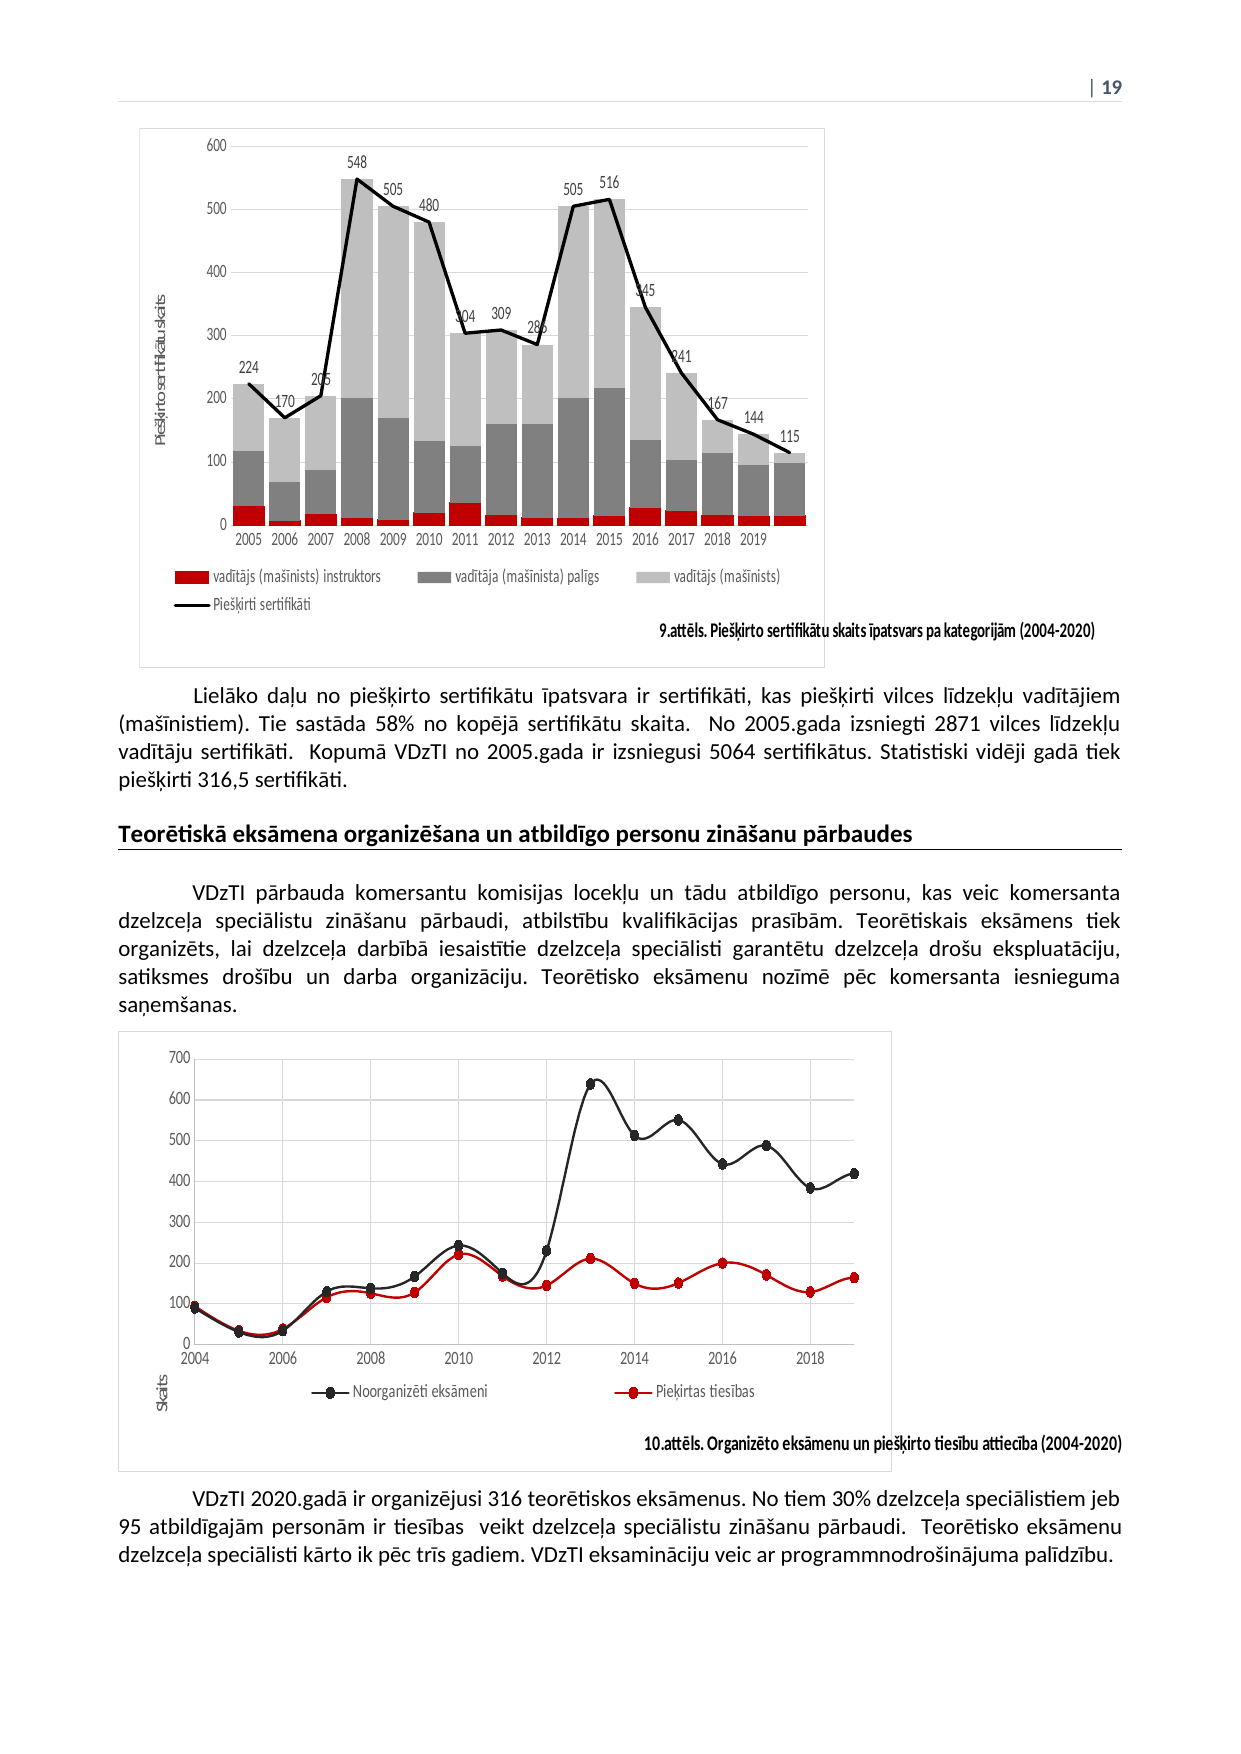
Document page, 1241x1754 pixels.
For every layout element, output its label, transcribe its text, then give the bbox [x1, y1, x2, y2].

subtitle Teorētiskā eksāmena organizēšana un atbildīgo personu zināšanu pārbaudes [118, 818, 1122, 849]
text VDzTI 2020.gadā ir organizējusi 316 teorētiskos eksāmenus. No tiem 30% dzelzceļa speciālistiem jeb 95 atbildīgajām personām ir tiesības veikt dzelzceļa speciālistu zināšanu pārbaudi. Teorētisko eksāmenu dzelzceļa speciālisti kārto ik pēc trīs gadiem. VDzTI eksamināciju veic ar programmnodrošinājuma palīdzību. [118, 1484, 1122, 1568]
text VDzTI pārbauda komersantu komisijas locekļu un tādu atbildīgo personu, kas veic komersanta dzelzceļa speciālistu zināšanu pārbaudi, atbilstību kvalifikācijas prasībām. Teorētiskais eksāmens tiek organizēts, lai dzelzceļa darbībā iesaistītie dzelzceļa speciālisti garantētu dzelzceļa drošu ekspluatāciju, satiksmes drošību un darba organizāciju. Teorētisko eksāmenu nozīmē pēc komersanta iesnieguma saņemšanas. [118, 878, 1122, 1018]
text Lielāko daļu no piešķirto sertifikātu īpatsvara ir sertifikāti, kas piešķirti vilces līdzekļu vadītājiem (mašīnistiem). Tie sastāda 58% no kopējā sertifikātu skaita. No 2005.gada izsniegti 2871 vilces līdzekļu vadītāju sertifikāti. Kopumā VDzTI no 2005.gada ir izsniegusi 5064 sertifikātus. Statistiski vidēji gadā tiek piešķirti 316,5 sertifikāti. [118, 681, 1122, 793]
